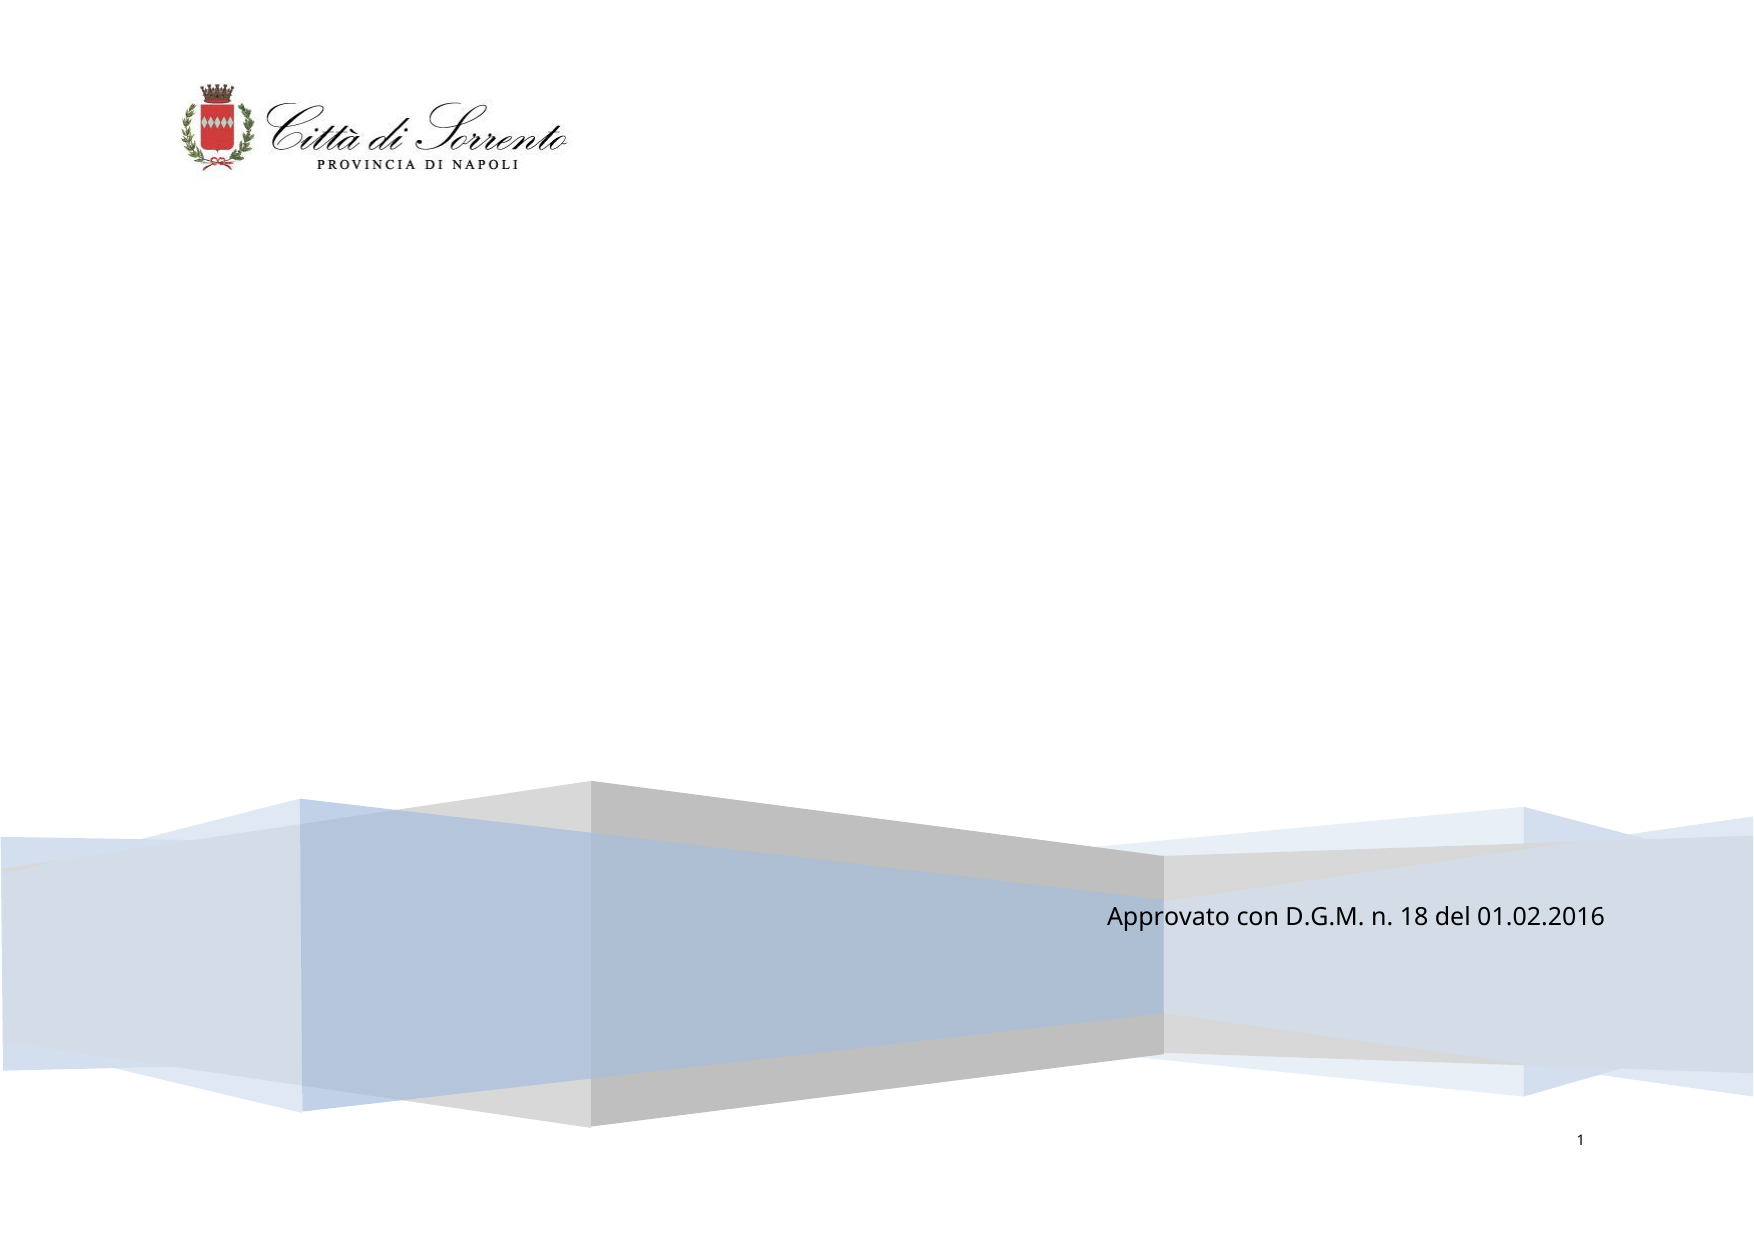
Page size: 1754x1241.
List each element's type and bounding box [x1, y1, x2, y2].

picture [180, 83, 572, 179]
